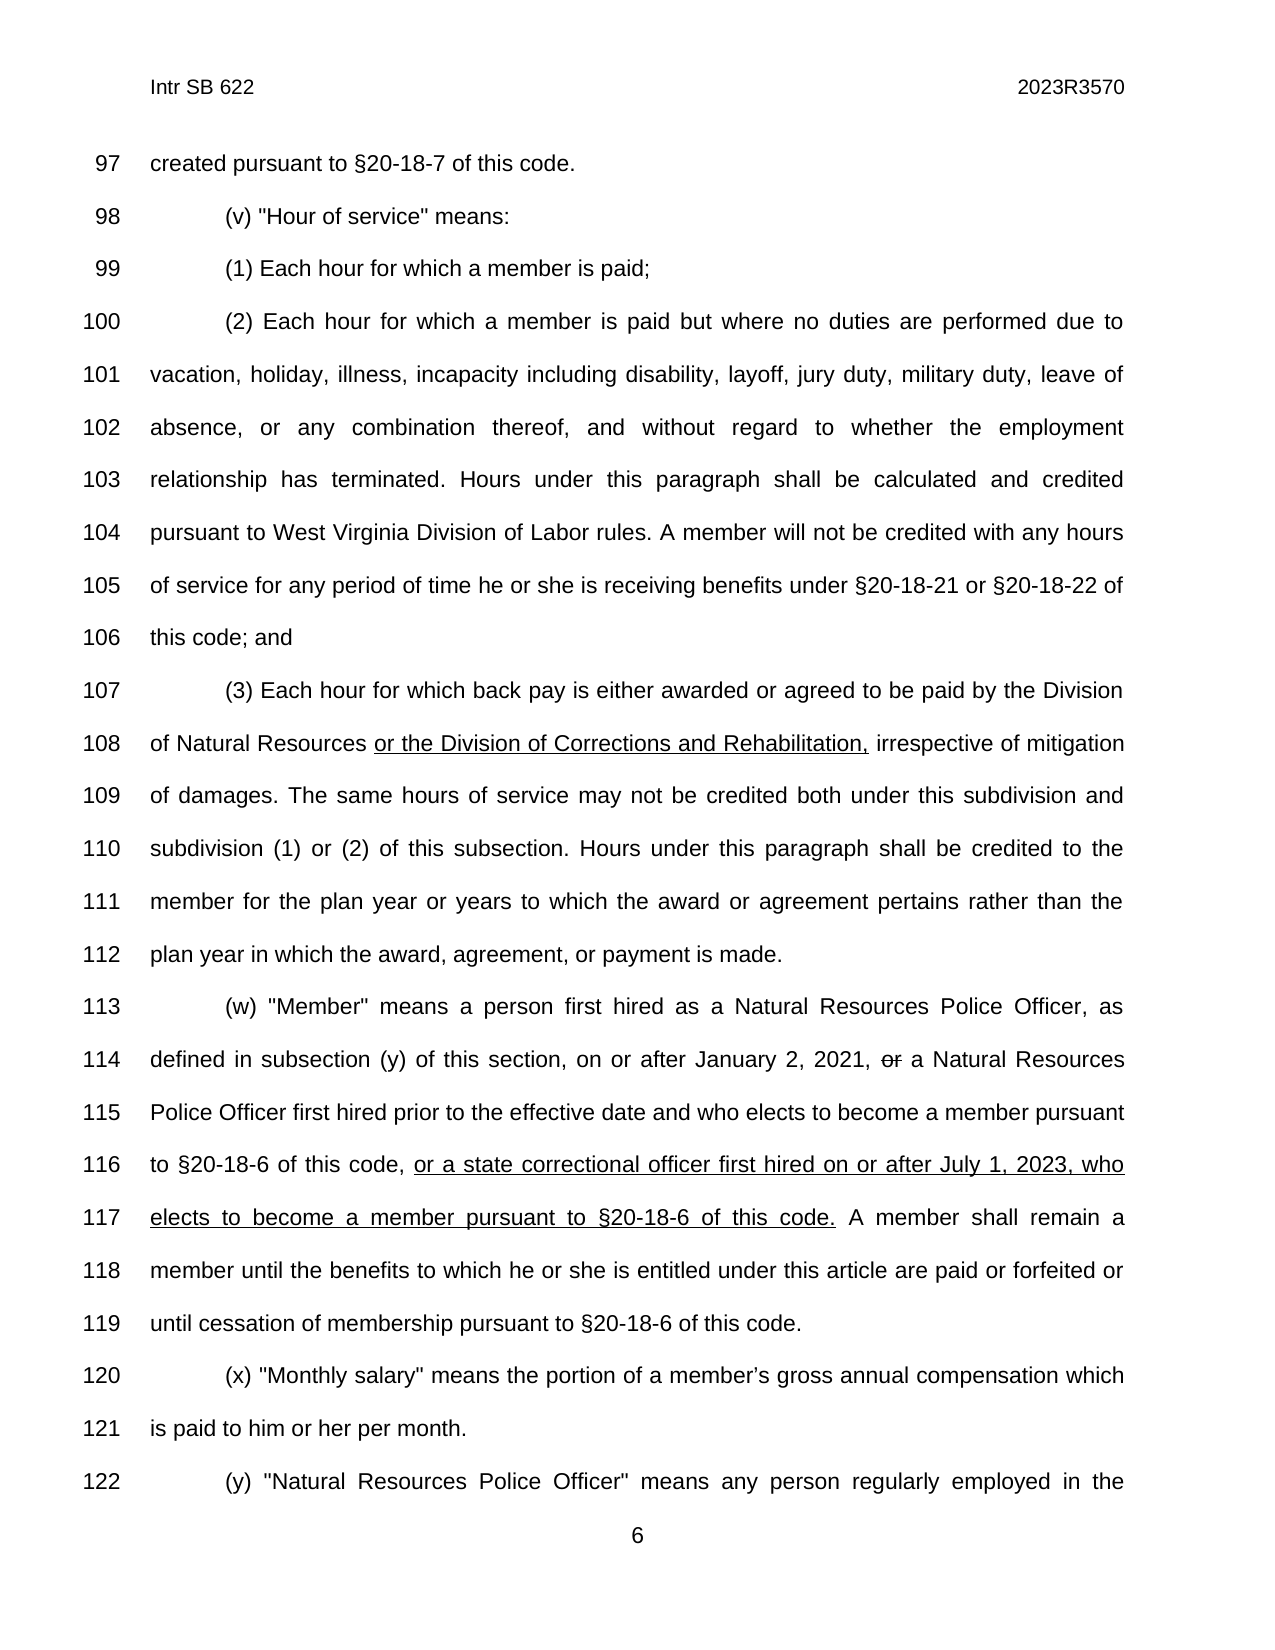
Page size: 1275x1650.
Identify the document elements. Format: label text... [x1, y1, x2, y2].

text (w) "Member" means a person first hired as a Natural Resources Police Officer, as defined in subsection (y) of this section, on or after January 2, 2021, or a Natural Resources Police Officer first hired prior to the effective date and who elects to become a member pursuant to §20-18-6 of this code, or a state correctional officer first hired on or after July 1, 2023, who elects to become a member pursuant to §20-18-6 of this code. A member shall remain a member until the benefits to which he or she is entitled under this article are paid or forfeited or until cessation of membership pursuant to §20-18-6 of this code. [150, 993, 1125, 1336]
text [150, 150, 1125, 176]
text (2) Each hour for which a member is paid but where no duties are performed due to vacation, holiday, illness, incapacity including disability, layoff, jury duty, military duty, leave of absence, or any combination thereof, and without regard to whether the employment relationship has terminated. Hours under this paragraph shall be calculated and credited pursuant to West Virginia Division of Labor rules. A member will not be credited with any hours of service for any period of time he or she is receiving benefits under §20-18-21 or §20-18-22 of this code; and [150, 308, 1125, 651]
text (3) Each hour for which back pay is either awarded or agreed to be paid by the Division of Natural Resources or the Division of Corrections and Rehabilitation, irrespective of mitigation of damages. The same hours of service may not be credited both under this subdivision and subdivision (1) or (2) of this subsection. Hours under this paragraph shall be credited to the member for the plan year or years to which the award or agreement pertains rather than the plan year in which the award, agreement, or payment is made. [150, 677, 1125, 967]
text (1) Each hour for which a member is paid; [150, 255, 1125, 282]
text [150, 1468, 1125, 1494]
text (v) "Hour of service" means: [150, 203, 1125, 229]
text (x) "Monthly salary" means the portion of a member’s gross annual compensation which is paid to him or her per month. [150, 1362, 1125, 1441]
